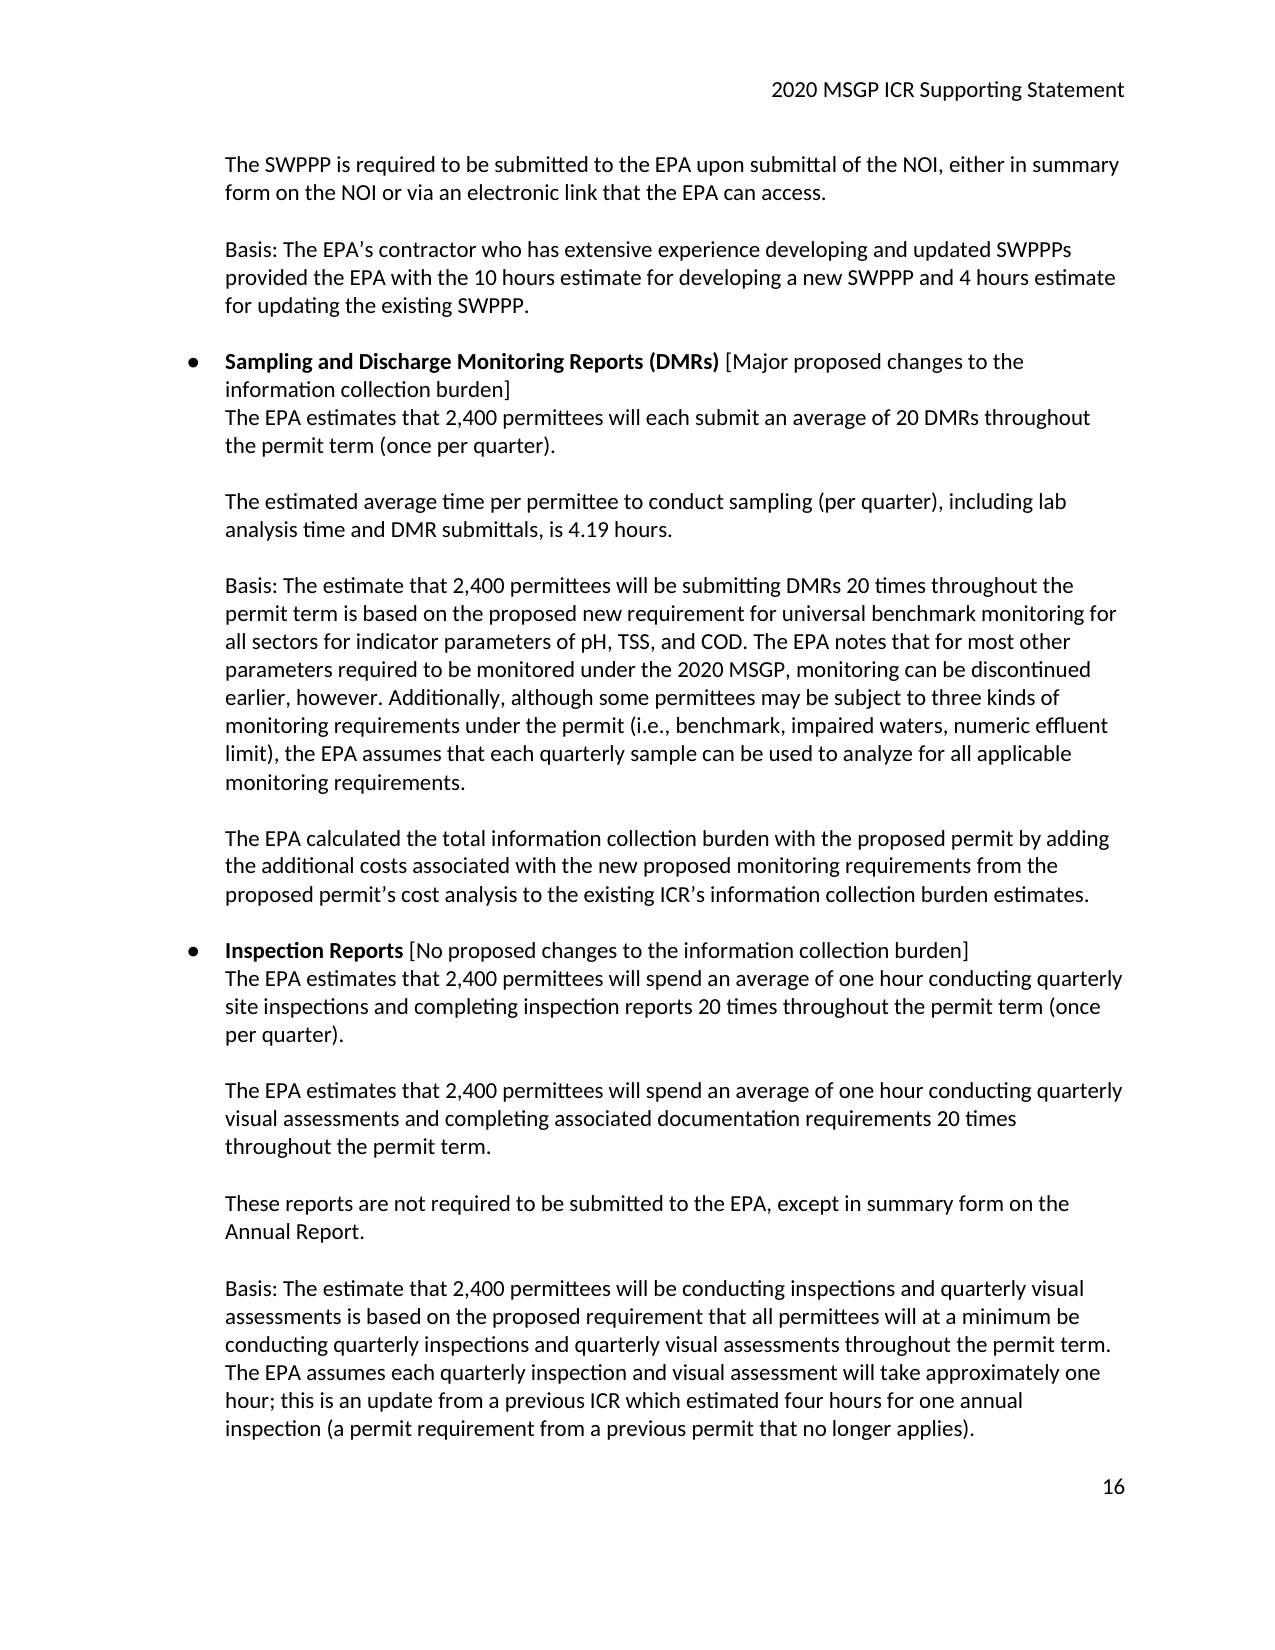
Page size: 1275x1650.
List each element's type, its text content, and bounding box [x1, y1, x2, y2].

list The estimated average time per permittee to conduct sampling (per quarter), including lab analysis time and DMR submittals, is 4.19 hours. [225, 487, 1125, 543]
list Basis: The EPA’s contractor who has extensive experience developing and updated SWPPPs provided the EPA with the 10 hours estimate for developing a new SWPPP and 4 hours estimate for updating the existing SWPPP. [225, 235, 1125, 319]
list Basis: The estimate that 2,400 permittees will be submitting DMRs 20 times throughout the permit term is based on the proposed new requirement for universal benchmark monitoring for all sectors for indicator parameters of pH, TSS, and COD. The EPA notes that for most other parameters required to be monitored under the 2020 MSGP, monitoring can be discontinued earlier, however. Additionally, although some permittees may be subject to three kinds of monitoring requirements under the permit (i.e., benchmark, impaired waters, numeric effluent limit), the EPA assumes that each quarterly sample can be used to analyze for all applicable monitoring requirements. [225, 571, 1125, 796]
text These reports are not required to be submitted to the EPA, except in summary form on the Annual Report. [225, 1189, 1125, 1245]
text The SWPPP is required to be submitted to the EPA upon submittal of the NOI, either in summary form on the NOI or via an electronic link that the EPA can access. [225, 150, 1125, 206]
list The EPA calculated the total information collection burden with the proposed permit by adding the additional costs associated with the new proposed monitoring requirements from the proposed permit’s cost analysis to the existing ICR’s information collection burden estimates. [225, 824, 1125, 908]
list Basis: The estimate that 2,400 permittees will be conducting inspections and quarterly visual assessments is based on the proposed requirement that all permittees will at a minimum be conducting quarterly inspections and quarterly visual assessments throughout the permit term. The EPA assumes each quarterly inspection and visual assessment will take approximately one hour; this is an update from a previous ICR which estimated four hours for one annual inspection (a permit requirement from a previous permit that no longer applies). [225, 1274, 1125, 1442]
list The EPA estimates that 2,400 permittees will each submit an average of 20 DMRs throughout the permit term (once per quarter). [225, 403, 1125, 487]
list The EPA estimates that 2,400 permittees will spend an average of one hour conducting quarterly site inspections and completing inspection reports 20 times throughout the permit term (once per quarter). [225, 964, 1125, 1048]
list Sampling and Discharge Monitoring Reports (DMRs) [Major proposed changes to the information collection burden] [187, 347, 1125, 403]
list Inspection Reports [No proposed changes to the information collection burden] [187, 936, 1125, 964]
list The EPA estimates that 2,400 permittees will spend an average of one hour conducting quarterly visual assessments and completing associated documentation requirements 20 times throughout the permit term. [225, 1076, 1125, 1160]
